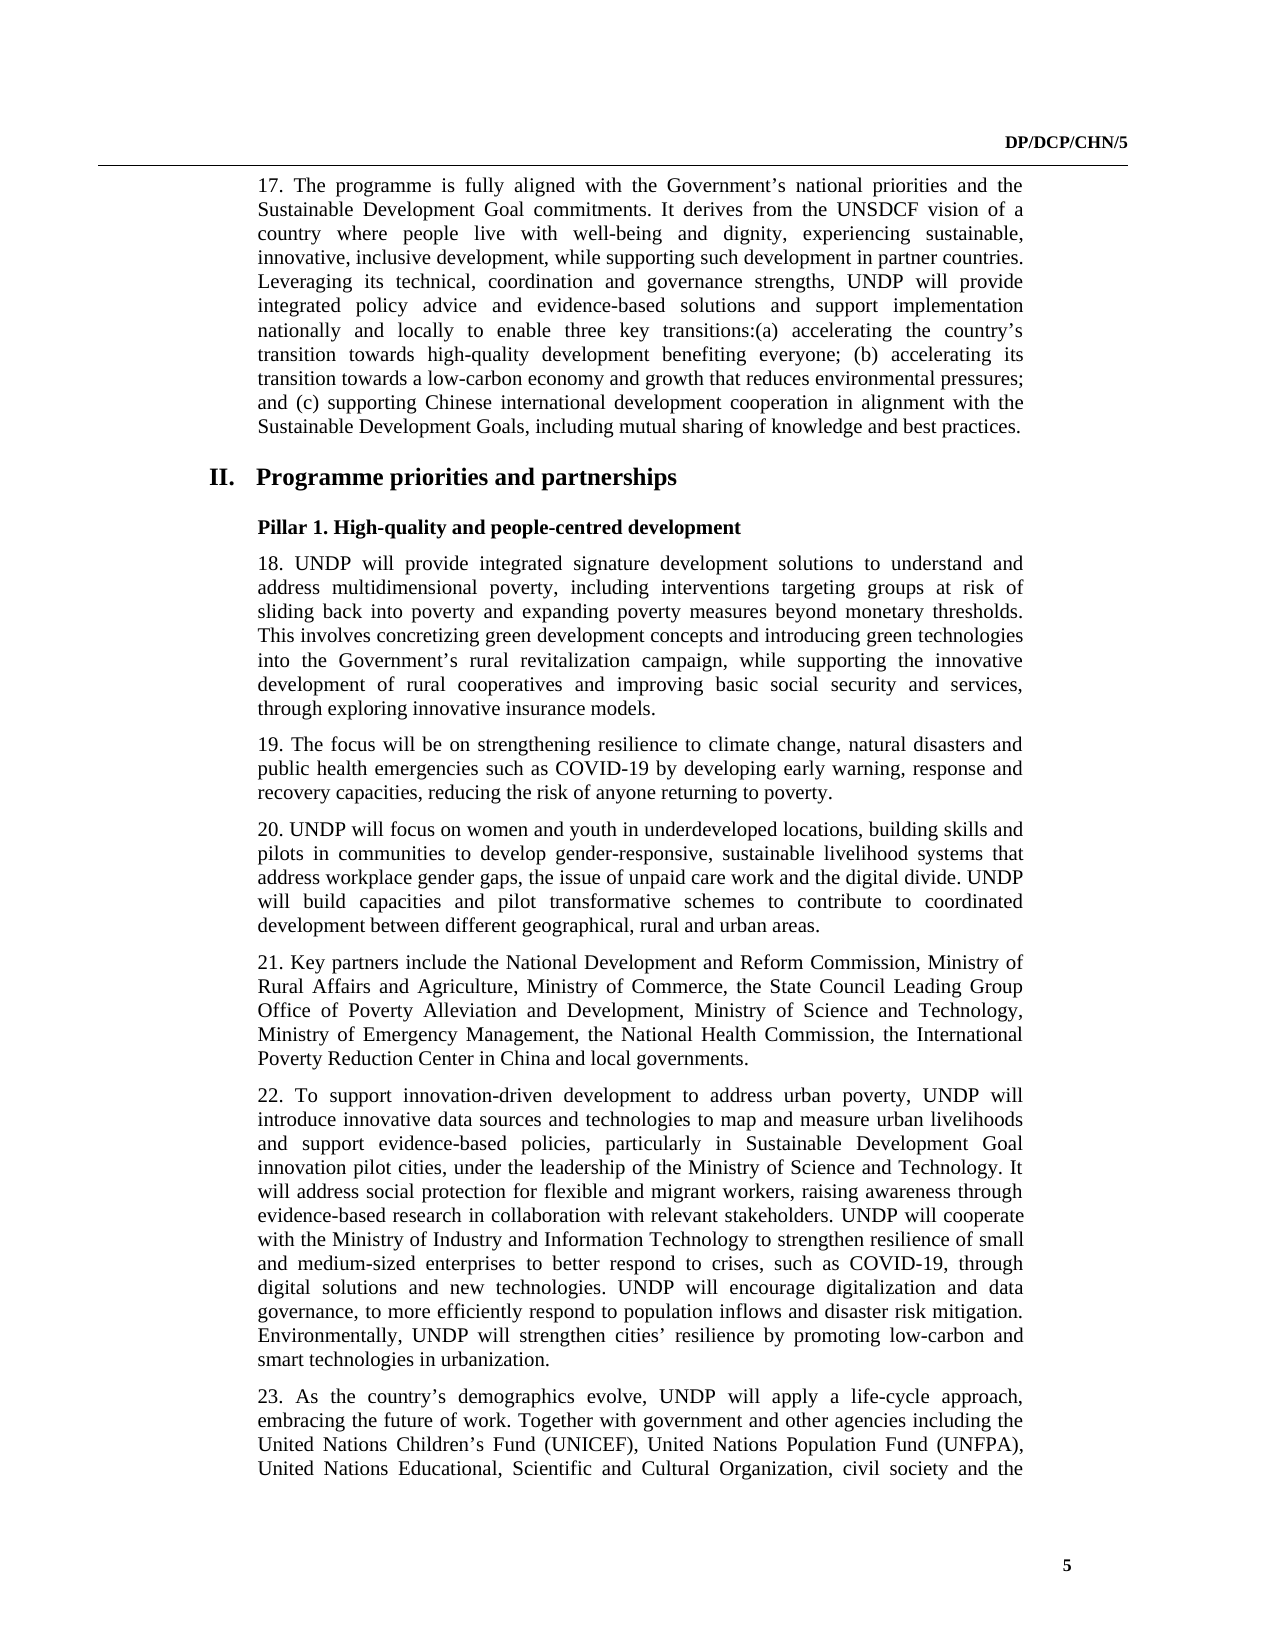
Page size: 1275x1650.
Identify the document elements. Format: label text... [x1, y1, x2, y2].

text 19. The focus will be on strengthening resilience to climate change, natural disasters and public health emergencies such as COVID-19 by developing early warning, response and recovery capacities, reducing the risk of anyone returning to poverty. [257, 732, 1024, 804]
text 17. The programme is fully aligned with the Government’s national priorities and the Sustainable Development Goal commitments. It derives from the UNSDCF vision of a country where people live with well-being and dignity, experiencing sustainable, innovative, inclusive development, while supporting such development in partner countries. Leveraging its technical, coordination and governance strengths, UNDP will provide integrated policy advice and evidence-based solutions and support implementation nationally and locally to enable three key transitions:(a) accelerating the country’s transition towards high-quality development benefiting everyone; (b) accelerating its transition towards a low-carbon economy and growth that reduces environmental pressures; and (c) supporting Chinese international development cooperation in alignment with the Sustainable Development Goals, including mutual sharing of knowledge and best practices. [257, 173, 1024, 438]
subtitle Pillar 1. High-quality and people-centred development [257, 515, 1024, 539]
text 21. Key partners include the National Development and Reform Commission, Ministry of Rural Affairs and Agriculture, Ministry of Commerce, the State Council Leading Group Office of Poverty Alleviation and Development, Ministry of Science and Technology, Ministry of Emergency Management, the National Health Commission, the International Poverty Reduction Center in China and local governments. [257, 950, 1024, 1070]
text 20. UNDP will focus on women and youth in underdeveloped locations, building skills and pilots in communities to develop gender-responsive, sustainable livelihood systems that address workplace gender gaps, the issue of unpaid care work and the digital divide. UNDP will build capacities and pilot transformative schemes to contribute to coordinated development between different geographical, rural and urban areas. [257, 817, 1024, 937]
text 22. To support innovation-driven development to address urban poverty, UNDP will introduce innovative data sources and technologies to map and measure urban livelihoods and support evidence-based policies, particularly in Sustainable Development Goal innovation pilot cities, under the leadership of the Ministry of Science and Technology. It will address social protection for flexible and migrant workers, raising awareness through evidence-based research in collaboration with relevant stakeholders. UNDP will cooperate with the Ministry of Industry and Information Technology to strengthen resilience of small and medium-sized enterprises to better respond to crises, such as COVID-19, through digital solutions and new technologies. UNDP will encourage digitalization and data governance, to more efficiently respond to population inflows and disaster risk mitigation. Environmentally, UNDP will strengthen cities’ resilience by promoting low-carbon and smart technologies in urbanization. [257, 1082, 1024, 1371]
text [257, 1384, 1024, 1480]
text 18. UNDP will provide integrated signature development solutions to understand and address multidimensional poverty, including interventions targeting groups at risk of sliding back into poverty and expanding poverty measures beyond monetary thresholds. This involves concretizing green development concepts and introducing green technologies into the Government’s rural revitalization campaign, while supporting the innovative development of rural cooperatives and improving basic social security and services, through exploring innovative insurance models. [257, 551, 1024, 720]
subtitle Programme priorities and partnerships [209, 462, 1019, 491]
